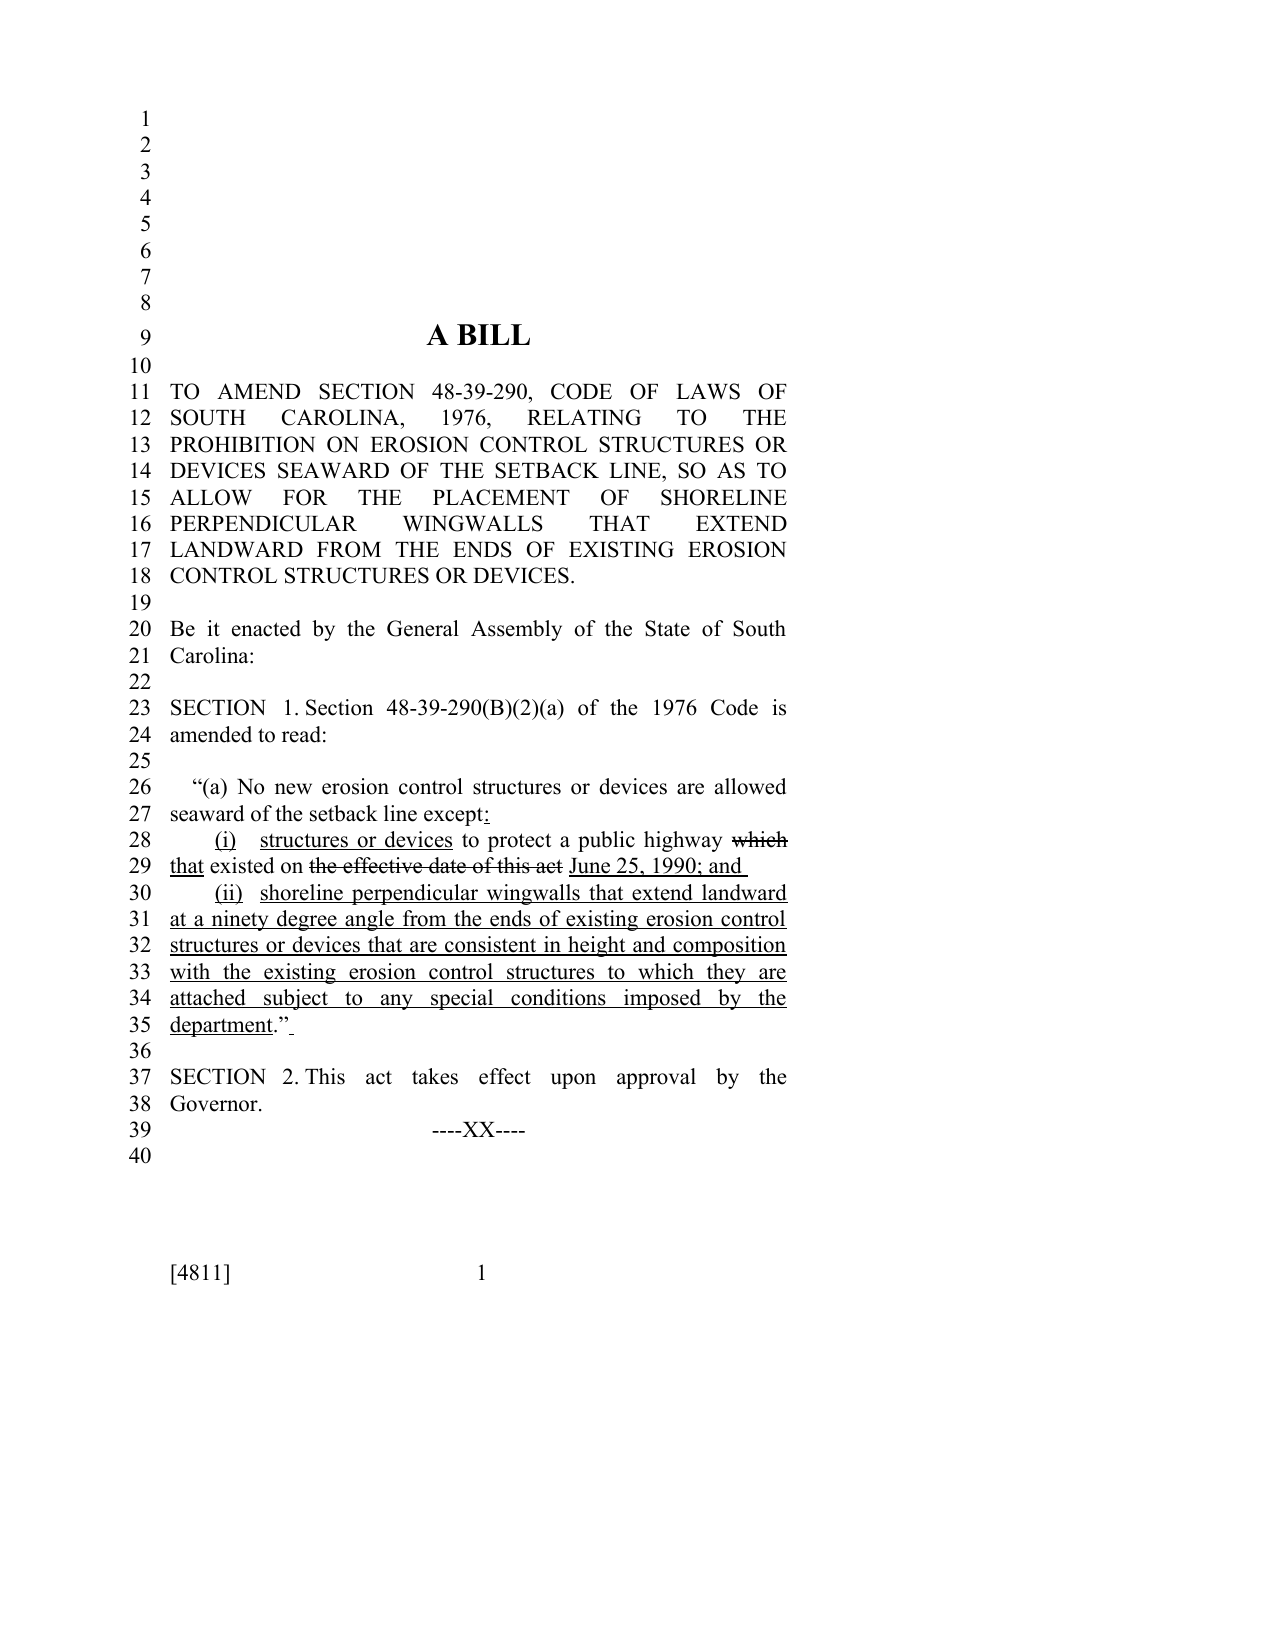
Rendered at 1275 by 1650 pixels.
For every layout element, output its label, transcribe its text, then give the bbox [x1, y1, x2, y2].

text ----XX---- [169, 1116, 787, 1142]
text “(a) No new erosion control structures or devices are allowed seaward of the setback line except: [169, 773, 787, 826]
text TO AMEND SECTION 48-39-290, CODE OF LAWS OF SOUTH CAROLINA, 1976, RELATING TO THE PROHIBITION ON EROSION CONTROL STRUCTURES OR DEVICES SEAWARD OF THE SETBACK LINE, SO AS TO ALLOW FOR THE PLACEMENT OF SHORELINE PERPENDICULAR WINGWALLS THAT EXTEND LANDWARD FROM THE ENDS OF EXISTING EROSION CONTROL STRUCTURES OR DEVICES. [169, 378, 787, 589]
text (ii) shoreline perpendicular wingwalls that extend landward at a ninety degree angle from the ends of existing erosion control structures or devices that are consistent in height and composition with the existing erosion control structures to which they are attached subject to any special conditions imposed by the department.” [169, 879, 787, 928]
text (i) structures or devices to protect a public highway which that existed on the effective date of this act June 25, 1990; and [169, 826, 787, 879]
text Be it enacted by the General Assembly of the State of South Carolina: [169, 615, 787, 668]
text A BILL [169, 316, 787, 352]
text SECTION 2. This act takes effect upon approval by the Governor. [169, 1063, 787, 1116]
text SECTION 1. Section 48-39-290(B)(2)(a) of the 1976 Code is amended to read: [169, 694, 787, 747]
